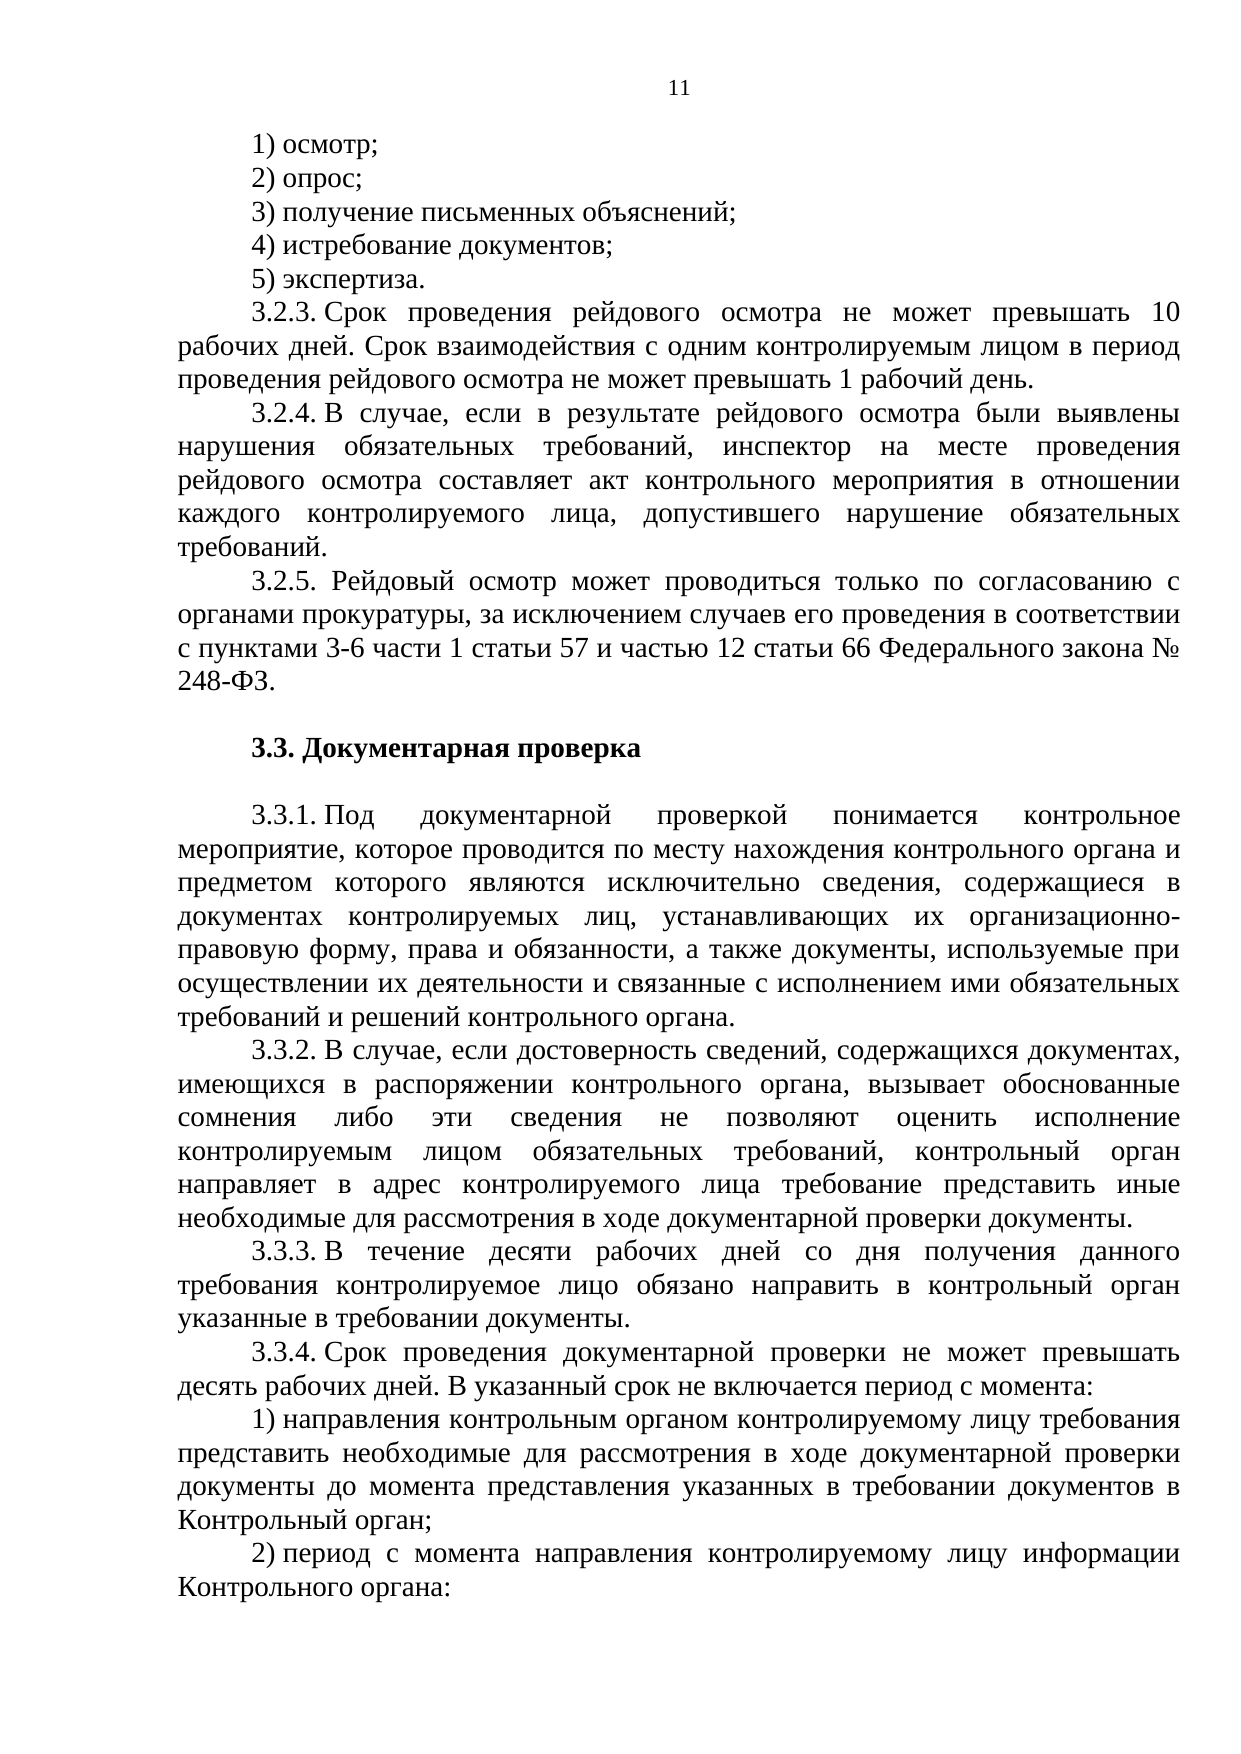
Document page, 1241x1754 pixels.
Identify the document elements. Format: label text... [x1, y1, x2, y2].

list 1) направления контрольным органом контролируемому лицу требования представить необходимые для рассмотрения в ходе документарной проверки документы до момента представления указанных в требовании документов в Контрольный орган; [177, 1401, 1181, 1535]
list 2) период с момента направления контролируемому лицу информации Контрольного органа: [177, 1535, 1181, 1602]
text 1) осмотр; [177, 127, 1181, 160]
text 3.3.3. В течение десяти рабочих дней со дня получения данного требования контролируемое лицо обязано направить в контрольный орган указанные в требовании документы. [177, 1233, 1181, 1334]
text 3.3.2. В случае, если достоверность сведений, содержащихся документах, имеющихся в распоряжении контрольного органа, вызывает обоснованные сомнения либо эти сведения не позволяют оценить исполнение контролируемым лицом обязательных требований, контрольный орган направляет в адрес контролируемого лица требование представить иные необходимые для рассмотрения в ходе документарной проверки документы. [177, 1032, 1181, 1233]
text 2) опрос; [177, 160, 1181, 194]
text 3.2.5. Рейдовый осмотр может проводиться только по согласованию с органами прокуратуры, за исключением случаев его проведения в соответствии с пунктами 3-6 части 1 статьи 57 и частью 12 статьи 66 Федерального закона № 248-ФЗ. [177, 563, 1181, 697]
list 3.3. Документарная проверка [177, 730, 1181, 764]
text 3) получение письменных объяснений; [177, 194, 1181, 227]
text 3.2.4. В случае, если в результате рейдового осмотра были выявлены нарушения обязательных требований, инспектор на месте проведения рейдового осмотра составляет акт контрольного мероприятия в отношении каждого контролируемого лица, допустившего нарушение обязательных требований. [177, 395, 1181, 563]
list 3.3.4. Срок проведения документарной проверки не может превышать десять рабочих дней. В указанный срок не включается период с момента: [177, 1334, 1181, 1401]
text 5) экспертиза. [177, 261, 1181, 294]
text 4) истребование документов; [177, 227, 1181, 261]
list 3.3.1. Под документарной проверкой понимается контрольное мероприятие, которое проводится по месту нахождения контрольного органа и предметом которого являются исключительно сведения, содержащиеся в документах контролируемых лиц, устанавливающих их организационно-правовую форму, права и обязанности, а также документы, используемые при осуществлении их деятельности и связанные с исполнением ими обязательных требований и решений контрольного органа. [177, 797, 1181, 1032]
text 3.2.3. Срок проведения рейдового осмотра не может превышать 10 рабочих дней. Срок взаимодействия с одним контролируемым лицом в период проведения рейдового осмотра не может превышать 1 рабочий день. [177, 294, 1181, 395]
